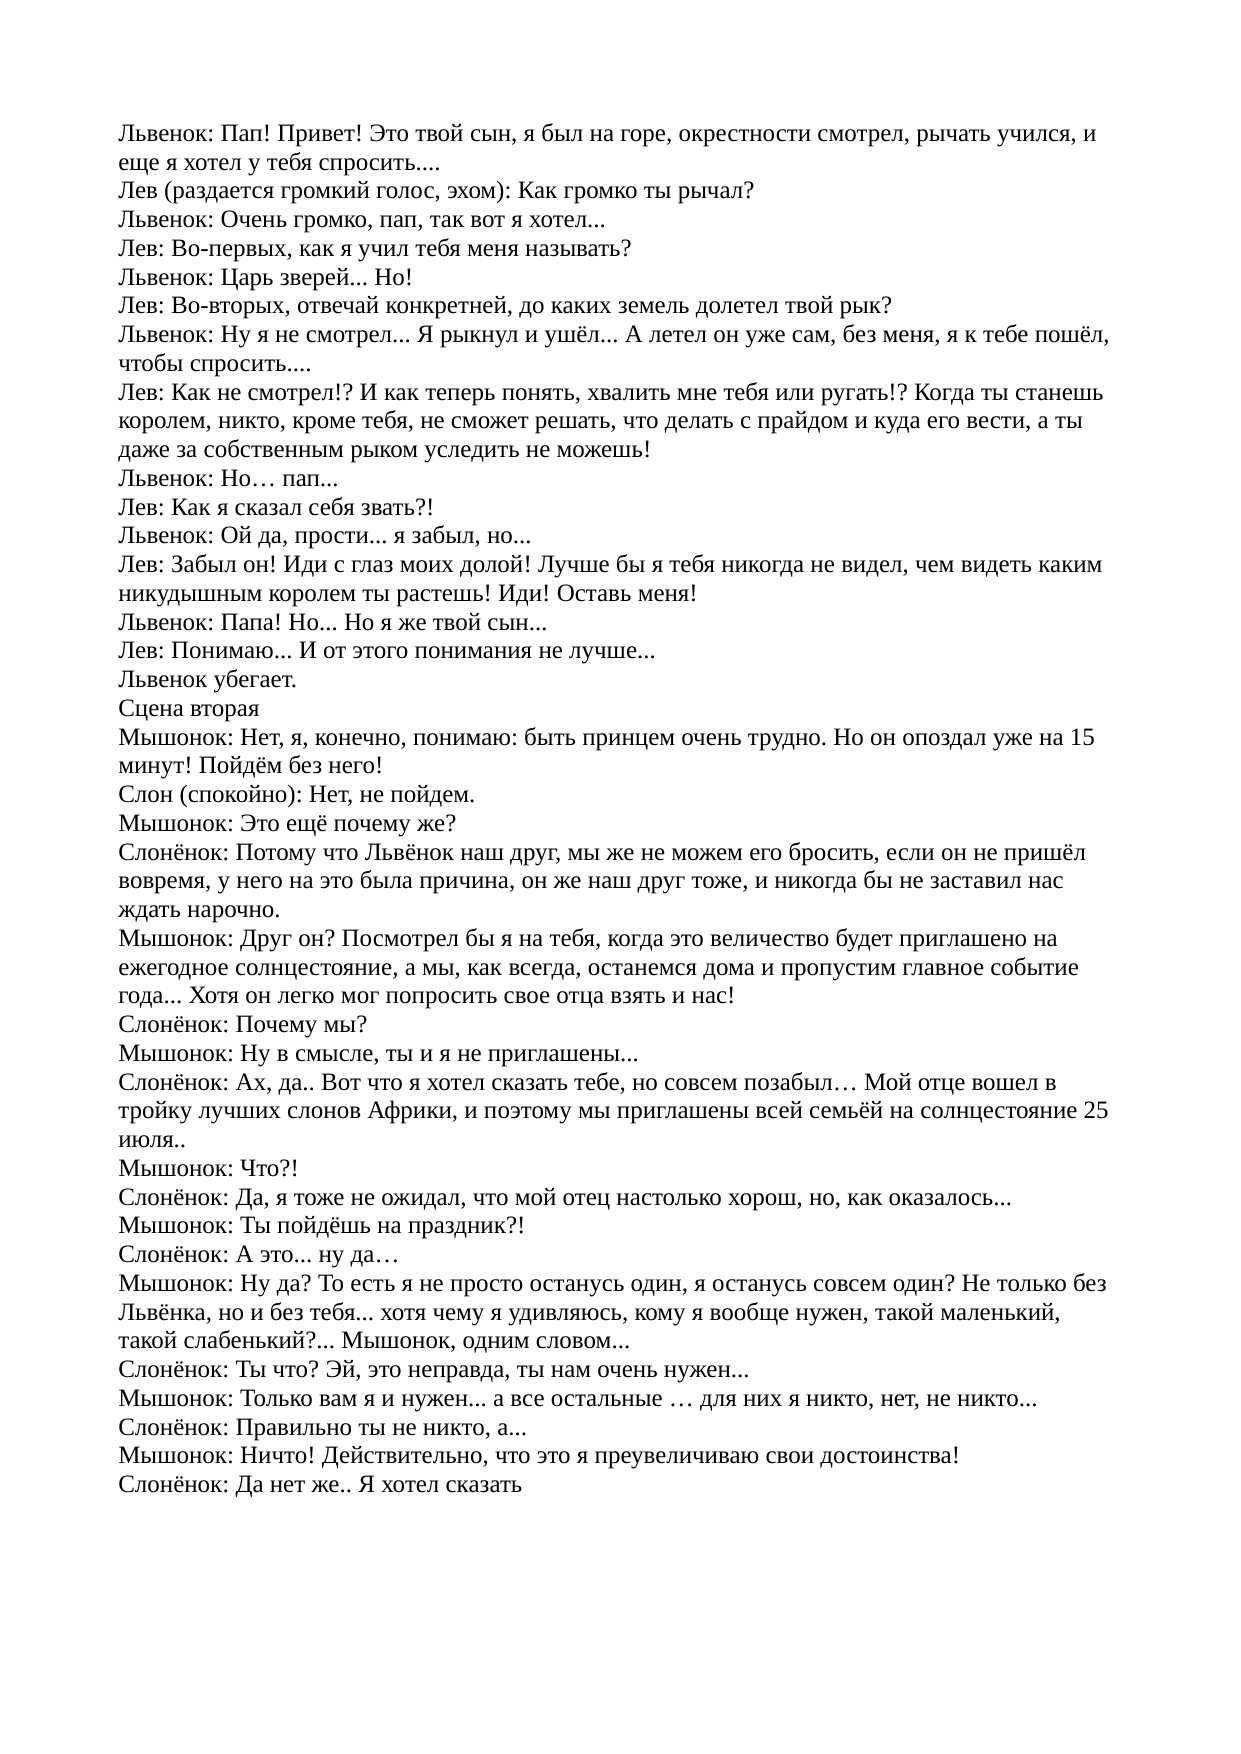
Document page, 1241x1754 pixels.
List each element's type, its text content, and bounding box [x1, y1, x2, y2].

text Лев: Во-вторых, отвечай конкретней, до каких земель долетел твой рык? [118, 291, 1122, 319]
text Львенок: Ой да, прости... я забыл, но... [118, 521, 1122, 549]
text Слонёнок: Да, я тоже не ожидал, что мой отец настолько хорош, но, как оказалось... [118, 1182, 1122, 1211]
text Мышонок: Нет, я, конечно, понимаю: быть принцем очень трудно. Но он опоздал уже на 15 минут! Пойдём без него! [118, 722, 1122, 779]
text Львенок: Очень громко, пап, так вот я хотел... [118, 204, 1122, 233]
text Лев (раздается громкий голос, эхом): Как громко ты рычал? [118, 176, 1122, 204]
text Сцена вторая [118, 693, 1122, 722]
text Львенок: Папа! Но... Но я же твой сын... [118, 607, 1122, 636]
text Мышонок: Друг он? Посмотрел бы я на тебя, когда это величество будет приглашено на ежегодное солнцестояние, а мы, как всегда, останемся дома и пропустим главное событие года... Хотя он легко мог попросить свое отца взять и нас! [118, 923, 1122, 1009]
text Лев: Забыл он! Иди с глаз моих долой! Лучше бы я тебя никогда не видел, чем видеть каким никудышным королем ты растешь! Иди! Оставь меня! [118, 549, 1122, 607]
text Слонёнок: Правильно ты не никто, а... [118, 1412, 1122, 1441]
text Слон (спокойно): Нет, не пойдем. [118, 779, 1122, 808]
text Львенок убегает. [118, 664, 1122, 693]
text Мышонок: Ну в смысле, ты и я не приглашены... [118, 1038, 1122, 1067]
text Слонёнок: Потому что Львёнок наш друг, мы же не можем его бросить, если он не пришёл вовремя, у него на это была причина, он же наш друг тоже, и никогда бы не заставил нас ждать нарочно. [118, 837, 1122, 923]
text Львенок: Царь зверей... Но! [118, 262, 1122, 291]
text Слонёнок: Да нет же.. Я хотел сказать [118, 1469, 1122, 1498]
text Мышонок: Ничто! Действительно, что это я преувеличиваю свои достоинства! [118, 1441, 1122, 1469]
text Лев: Как я сказал себя звать?! [118, 492, 1122, 521]
text Львенок: Пап! Привет! Это твой сын, я был на горе, окрестности смотрел, рычать учился, и еще я хотел у тебя спросить.... [118, 118, 1122, 176]
text Мышонок: Только вам я и нужен... а все остальные … для них я никто, нет, не никто... [118, 1383, 1122, 1412]
text Слонёнок: Почему мы? [118, 1009, 1122, 1038]
text Львенок: Ну я не смотрел... Я рыкнул и ушёл... А летел он уже сам, без меня, я к тебе пошёл, чтобы спросить.... [118, 319, 1122, 377]
text Львенок: Но… пап... [118, 463, 1122, 492]
text Мышонок: Что?! [118, 1153, 1122, 1182]
text Мышонок: Ну да? То есть я не просто останусь один, я останусь совсем один? Не только без Львёнка, но и без тебя... хотя чему я удивляюсь, кому я вообще нужен, такой маленький, такой слабенький?... Мышонок, одним словом... [118, 1268, 1122, 1354]
text Слонёнок: Ты что? Эй, это неправда, ты нам очень нужен... [118, 1354, 1122, 1383]
text Лев: Понимаю... И от этого понимания не лучше... [118, 636, 1122, 664]
text Мышонок: Это ещё почему же? [118, 808, 1122, 837]
text Лев: Как не смотрел!? И как теперь понять, хвалить мне тебя или ругать!? Когда ты станешь королем, никто, кроме тебя, не сможет решать, что делать с прайдом и куда его вести, а ты даже за собственным рыком уследить не можешь! [118, 377, 1122, 463]
text Мышонок: Ты пойдёшь на праздник?! [118, 1211, 1122, 1239]
text Слонёнок: А это... ну да… [118, 1239, 1122, 1268]
text Слонёнок: Ах, да.. Вот что я хотел сказать тебе, но совсем позабыл… Мой отце вошел в тройку лучших слонов Африки, и поэтому мы приглашены всей семьёй на солнцестояние 25 июля.. [118, 1067, 1122, 1153]
text Лев: Во-первых, как я учил тебя меня называть? [118, 233, 1122, 262]
